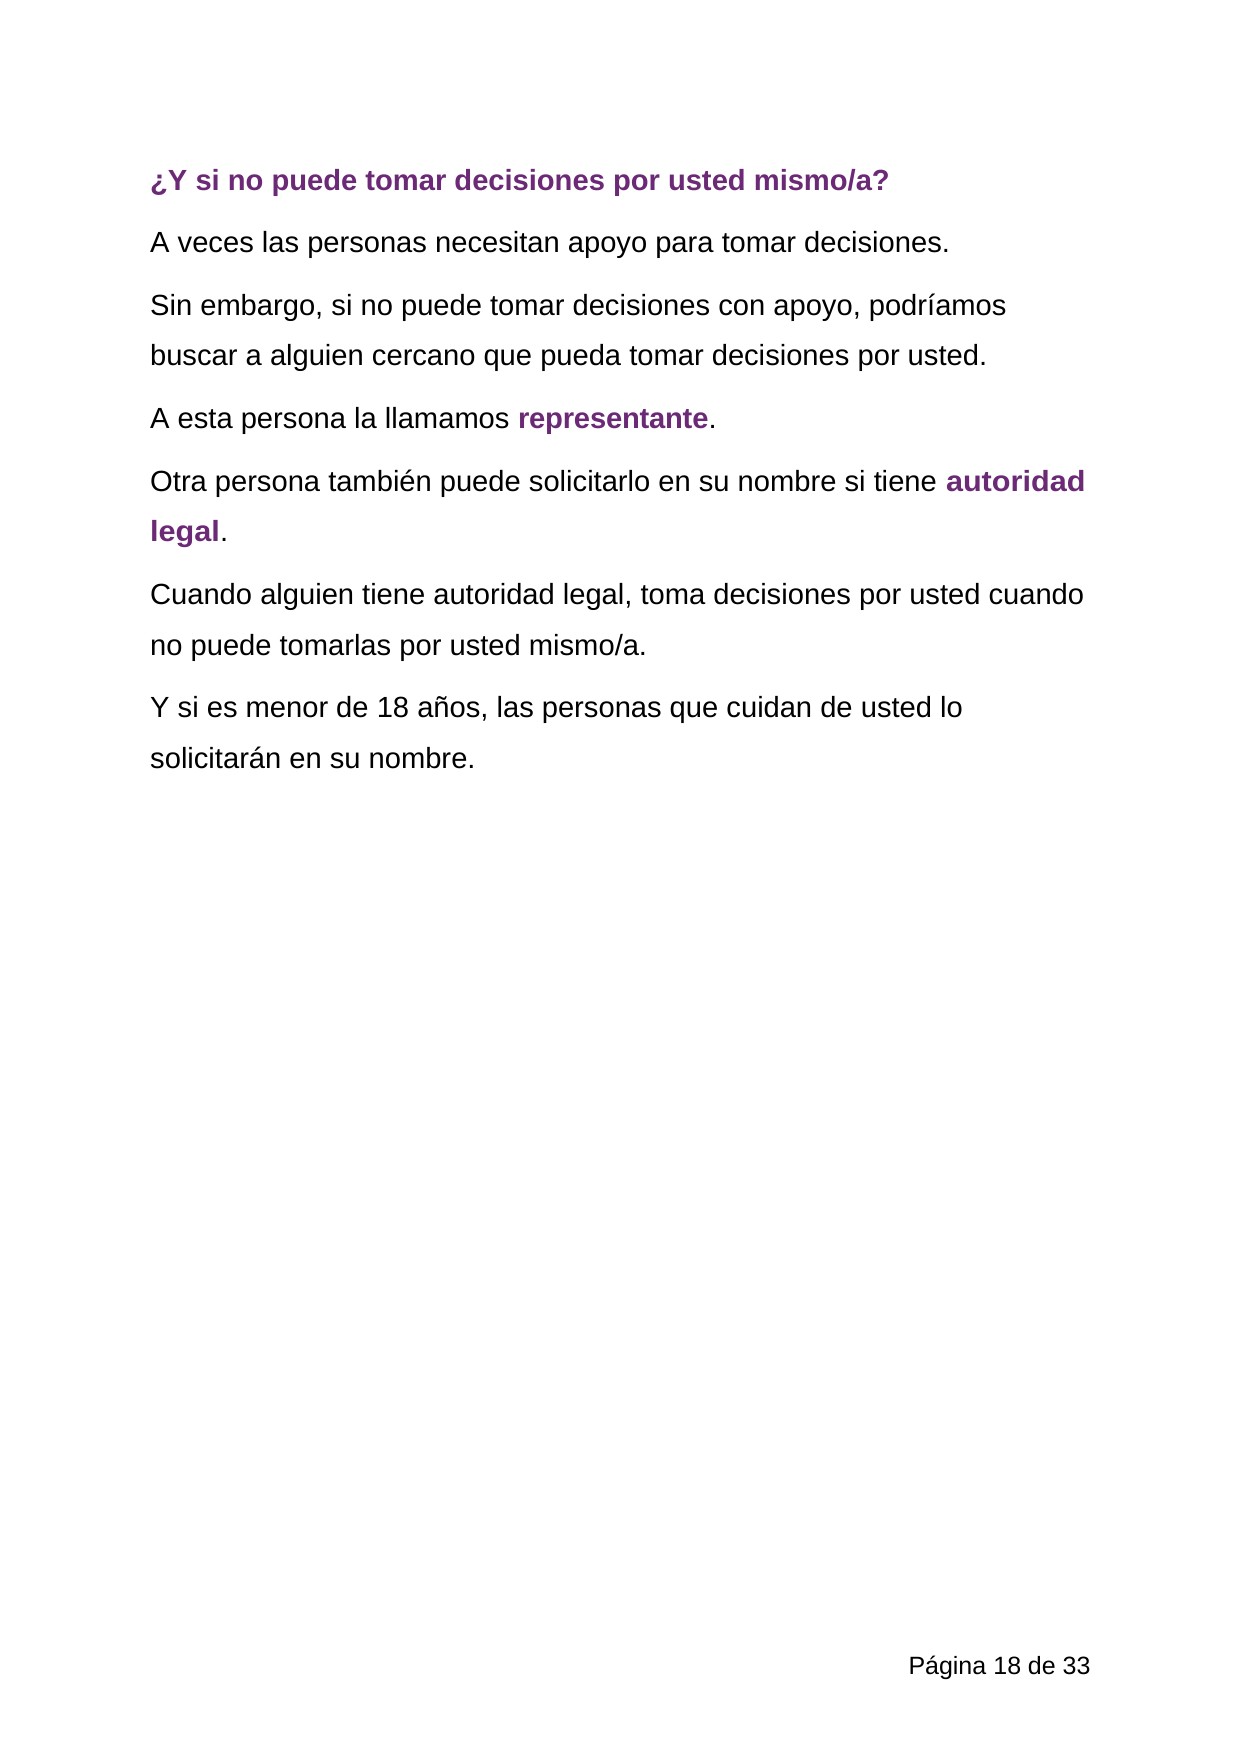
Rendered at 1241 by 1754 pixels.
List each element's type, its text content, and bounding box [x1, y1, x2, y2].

text Cuando alguien tiene autoridad legal, toma decisiones por usted cuando no puede tomarlas por usted mismo/a. [150, 577, 1090, 661]
text Sin embargo, si no puede tomar decisiones con apoyo, podríamos buscar a alguien cercano que pueda tomar decisiones por usted. [150, 288, 1090, 372]
text A veces las personas necesitan apoyo para tomar decisiones. [150, 225, 1090, 259]
subtitle ¿Y si no puede tomar decisiones por usted mismo/a? [150, 162, 1090, 196]
text Y si es menor de 18 años, las personas que cuidan de usted lo solicitarán en su nombre. [150, 690, 1090, 774]
text A esta persona la llamamos representante. [150, 401, 1090, 435]
text Otra persona también puede solicitarlo en su nombre si tiene autoridad legal. [150, 464, 1090, 548]
